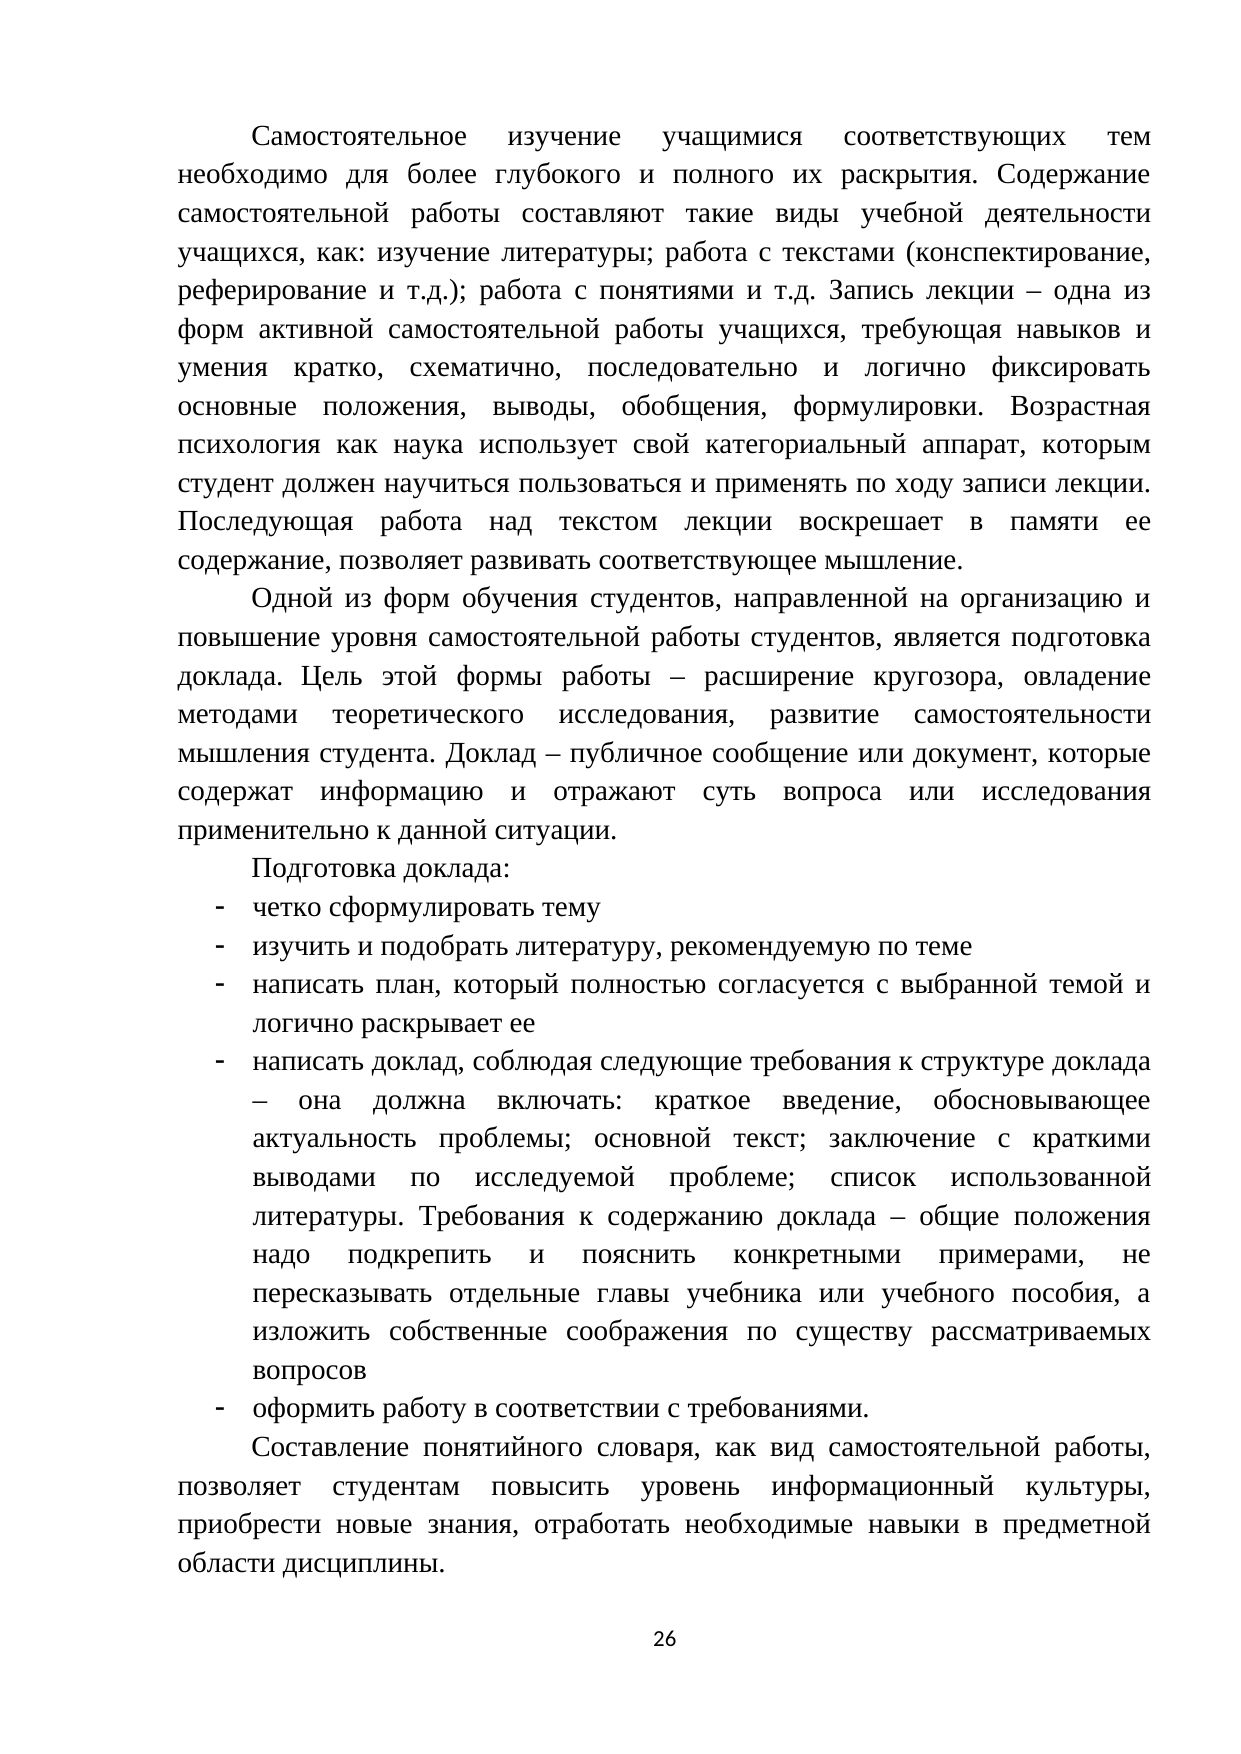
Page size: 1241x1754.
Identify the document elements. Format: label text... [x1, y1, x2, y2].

text Подготовка доклада: [177, 850, 1152, 884]
list четко сформулировать тему [215, 889, 1152, 923]
text Составление понятийного словаря, как вид самостоятельной работы, позволяет студентам повысить уровень информационный культуры, приобрести новые знания, отработать необходимые навыки в предметной области дисциплины. [177, 1429, 1152, 1578]
list написать доклад, соблюдая следующие требования к структуре доклада – она должна включать: краткое введение, обосновывающее актуальность проблемы; основной текст; заключение с краткими выводами по исследуемой проблеме; список использованной литературы. Требования к содержанию доклада – общие положения надо подкрепить и пояснить конкретными примерами, не пересказывать отдельные главы учебника или учебного пособия, а изложить собственные соображения по существу рассматриваемых вопросов [215, 1043, 1152, 1385]
list оформить работу в соответствии с требованиями. [215, 1390, 1152, 1424]
list написать план, который полностью согласуется с выбранной темой и логично раскрывает ее [215, 966, 1152, 1038]
list изучить и подобрать литературу, рекомендуемую по теме [215, 928, 1152, 961]
text Одной из форм обучения студентов, направленной на организацию и повышение уровня самостоятельной работы студентов, является подготовка доклада. Цель этой формы работы – расширение кругозора, овладение методами теоретического исследования, развитие самостоятельности мышления студента. Доклад – публичное сообщение или документ, которые содержат информацию и отражают суть вопроса или исследования применительно к данной ситуации. [177, 581, 1152, 845]
text Самостоятельное изучение учащимися соответствующих тем необходимо для более глубокого и полного их раскрытия. Содержание самостоятельной работы составляют такие виды учебной деятельности учащихся, как: изучение литературы; работа с текстами (конспектирование, реферирование и т.д.); работа с понятиями и т.д. Запись лекции – одна из форм активной самостоятельной работы учащихся, требующая навыков и умения кратко, схематично, последовательно и логично фиксировать основные положения, выводы, обобщения, формулировки. Возрастная психология как наука использует свой категориальный аппарат, которым студент должен научиться пользоваться и применять по ходу записи лекции. Последующая работа над текстом лекции воскрешает в памяти ее содержание, позволяет развивать соответствующее мышление. [177, 118, 1152, 576]
